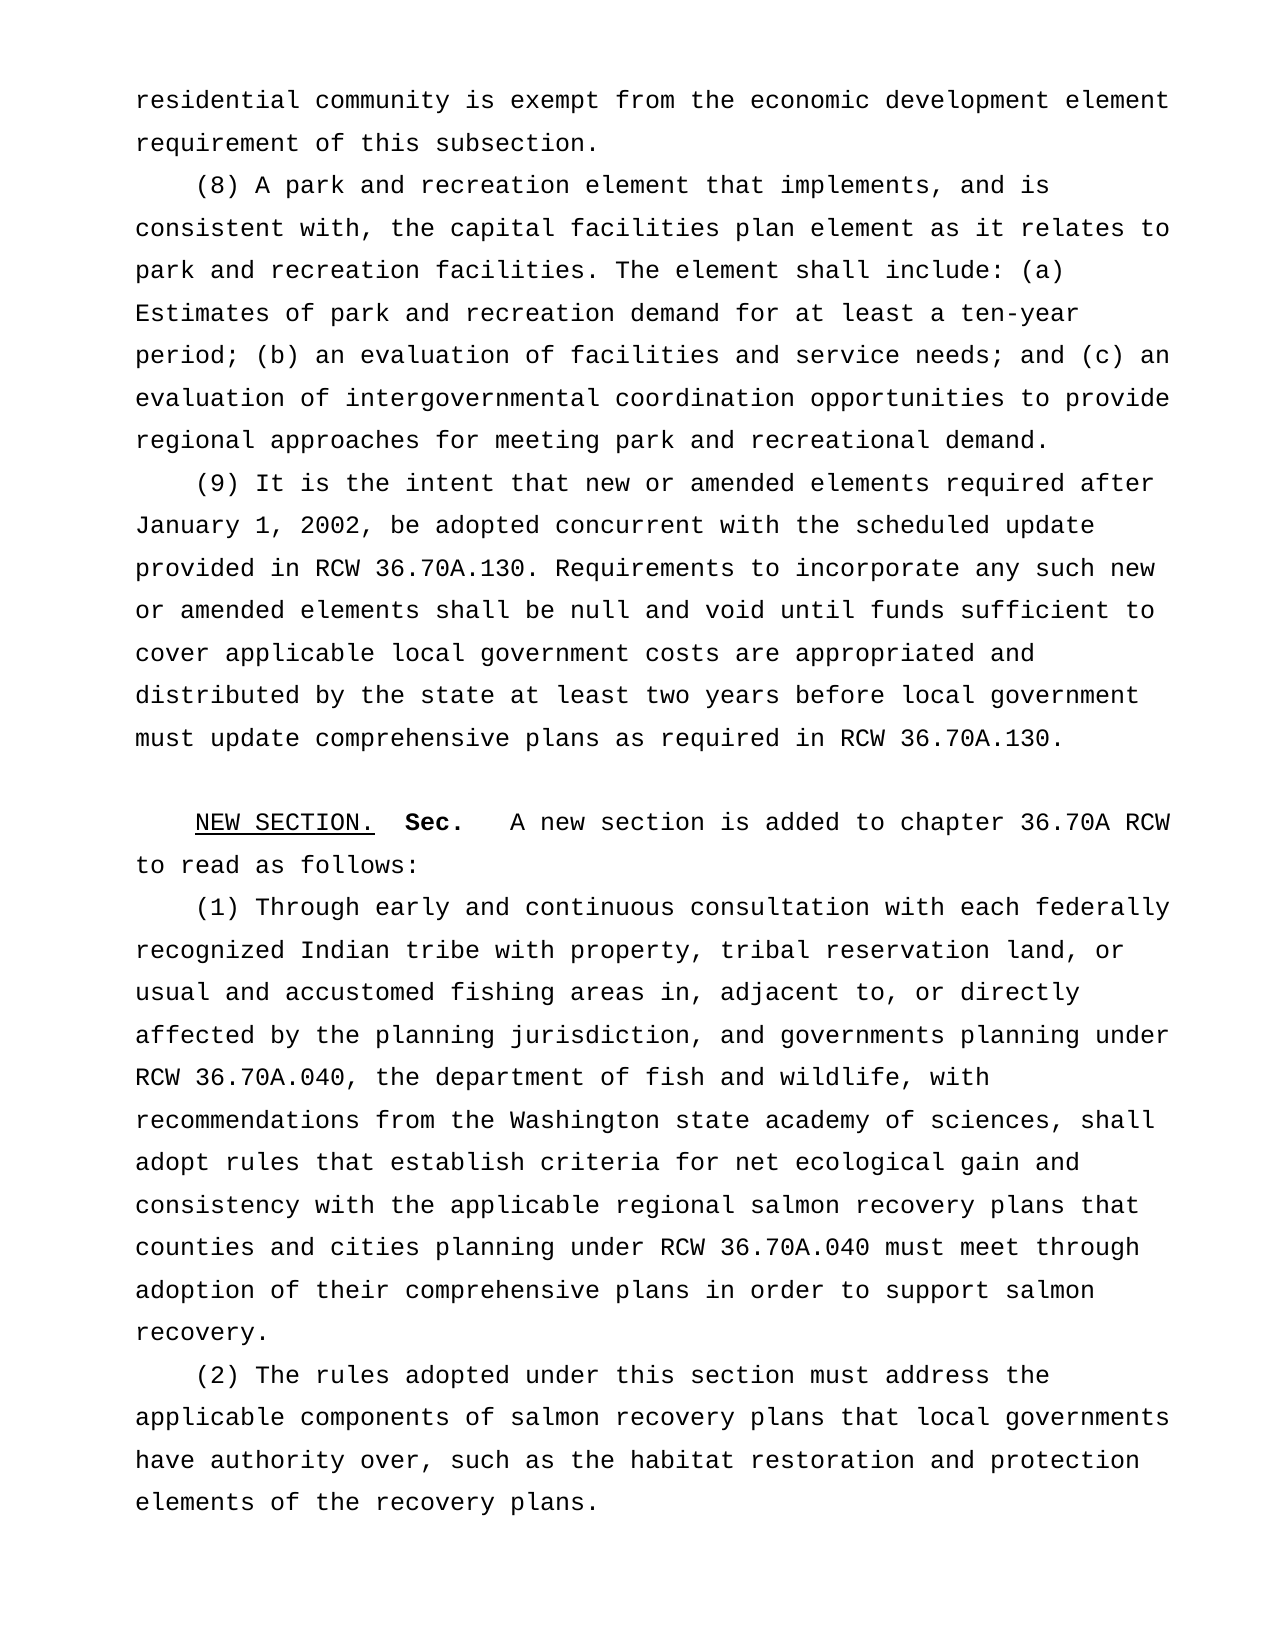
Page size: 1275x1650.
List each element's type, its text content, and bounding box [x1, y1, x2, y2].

text (2) The rules adopted under this section must address the applicable components of salmon recovery plans that local governments have authority over, such as the habitat restoration and protection elements of the recovery plans. [135, 1349, 1170, 1519]
text (9) It is the intent that new or amended elements required after January 1, 2002, be adopted concurrent with the scheduled update provided in RCW 36.70A.130. Requirements to incorporate any such new or amended elements shall be null and void until funds sufficient to cover applicable local government costs are appropriated and distributed by the state at least two years before local government must update comprehensive plans as required in RCW 36.70A.130. [135, 457, 1170, 755]
text (1) Through early and continuous consultation with each federally recognized Indian tribe with property, tribal reservation land, or usual and accustomed fishing areas in, adjacent to, or directly affected by the planning jurisdiction, and governments planning under RCW 36.70A.040, the department of fish and wildlife, with recommendations from the Washington state academy of sciences, shall adopt rules that establish criteria for net ecological gain and consistency with the applicable regional salmon recovery plans that counties and cities planning under RCW 36.70A.040 must meet through adoption of their comprehensive plans in order to support salmon recovery. [135, 882, 1170, 1349]
text NEW SECTION. Sec. A new section is added to chapter 36.70A RCW to read as follows: [135, 797, 1170, 882]
text (8) A park and recreation element that implements, and is consistent with, the capital facilities plan element as it relates to park and recreation facilities. The element shall include: (a) Estimates of park and recreation demand for at least a ten-year period; (b) an evaluation of facilities and service needs; and (c) an evaluation of intergovernmental coordination opportunities to provide regional approaches for meeting park and recreational demand. [135, 160, 1170, 457]
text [135, 75, 1170, 160]
